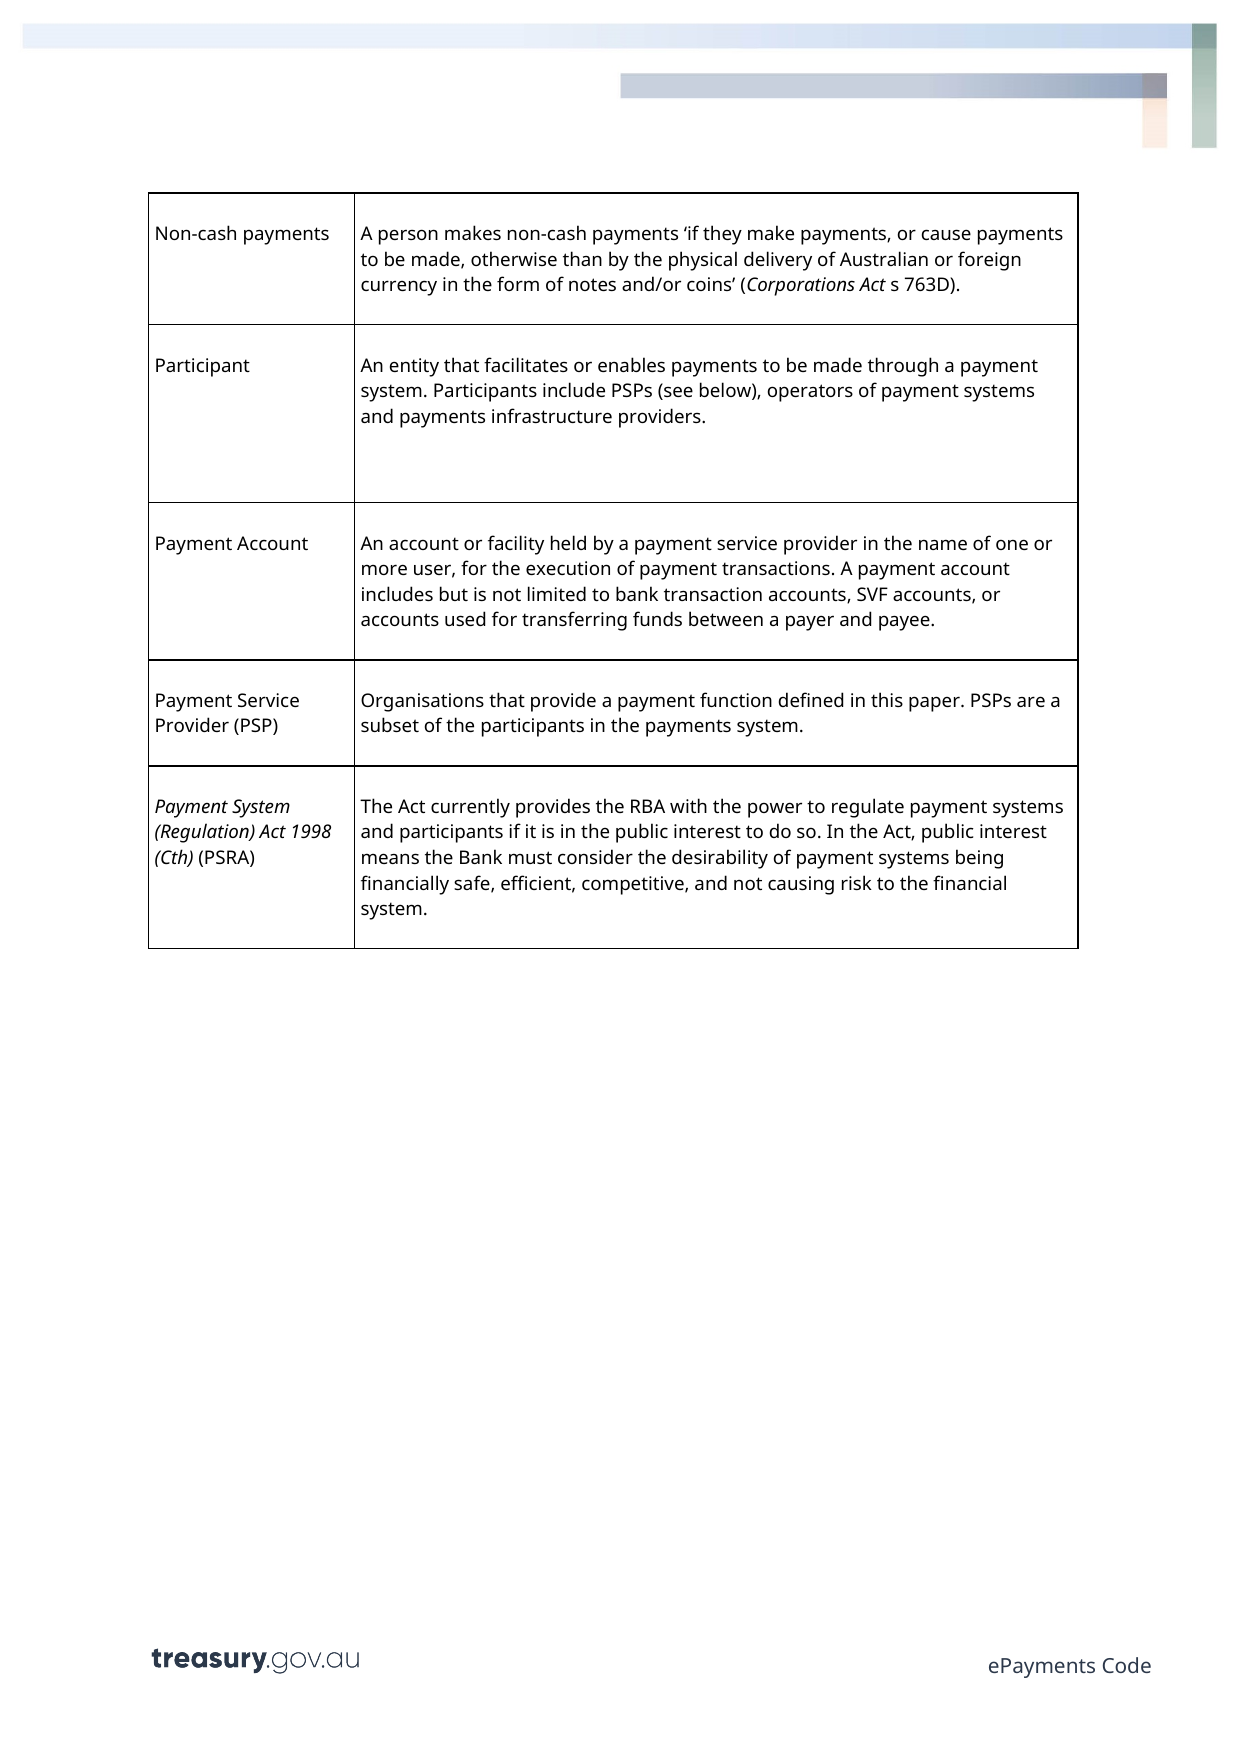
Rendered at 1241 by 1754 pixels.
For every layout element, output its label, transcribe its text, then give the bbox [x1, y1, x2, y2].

table_cell An entity that facilitates or enables payments to be made through a payment system. Participants include PSPs (see below), operators of payment systems and payments infrastructure providers. [355, 325, 1077, 502]
table_cell A person makes non-cash payments ‘if they make payments, or cause payments to be made, otherwise than by the physical delivery of Australian or foreign currency in the form of notes and/or coins’ (Corporations Act s 763D). [355, 194, 1077, 324]
table_cell Payment System (Regulation) Act 1998 (Cth) (PSRA) [149, 767, 354, 948]
table_cell An account or facility held by a payment service provider in the name of one or more user, for the execution of payment transactions. A payment account includes but is not limited to bank transaction accounts, SVF accounts, or accounts used for transferring funds between a payer and payee. [355, 503, 1077, 659]
table_cell Organisations that provide a payment function defined in this paper. PSPs are a subset of the participants in the payments system. [355, 661, 1077, 765]
picture [0, 0, 1241, 172]
table_cell Non-cash payments [149, 194, 354, 324]
table_cell Participant [149, 325, 354, 502]
table_cell The Act currently provides the RBA with the power to regulate payment systems and participants if it is in the public interest to do so. In the Act, public interest means the Bank must consider the desirability of payment systems being financially safe, efficient, competitive, and not causing risk to the financial system. [355, 767, 1077, 948]
table_cell Payment Account [149, 503, 354, 659]
table_cell Payment Service Provider (PSP) [149, 661, 354, 765]
picture [147, 1641, 365, 1674]
